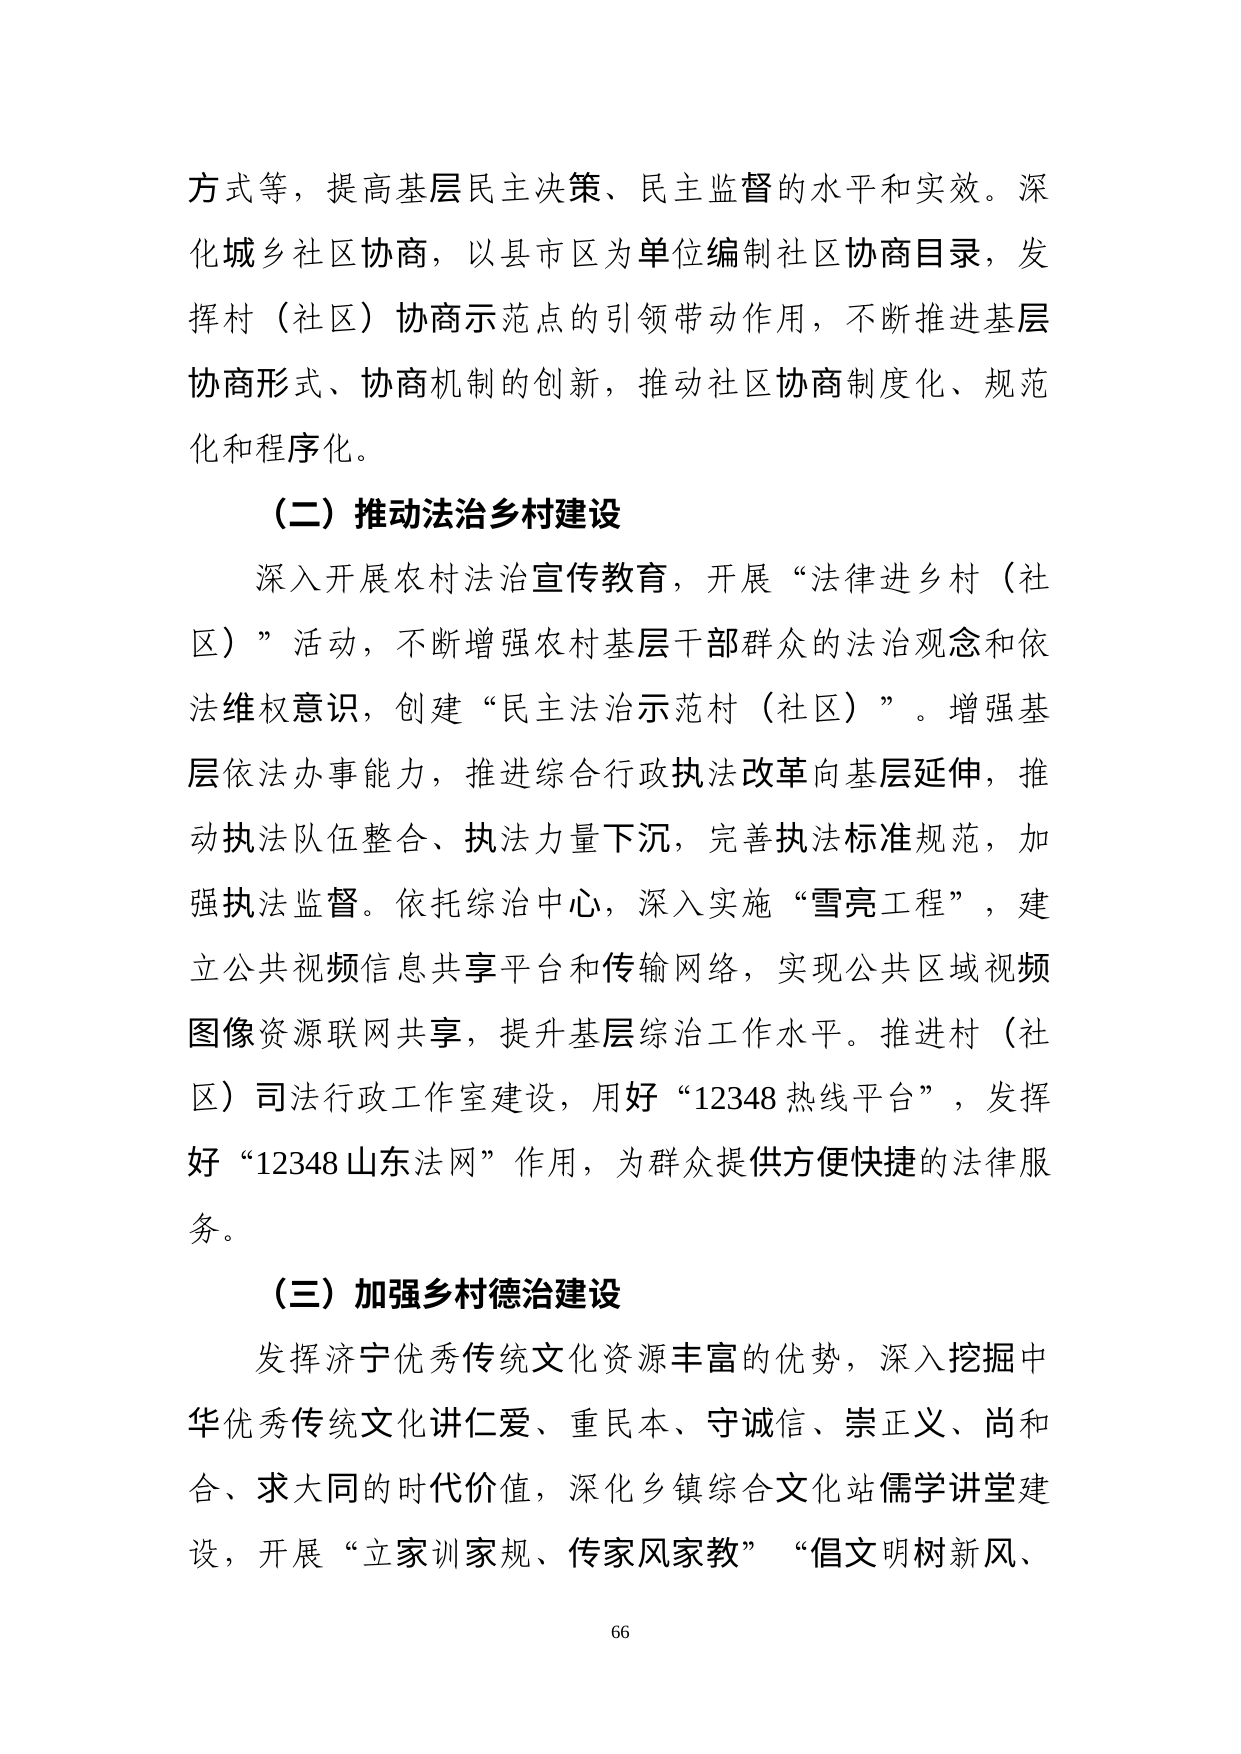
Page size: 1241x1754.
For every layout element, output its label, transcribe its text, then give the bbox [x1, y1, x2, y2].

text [187, 1324, 1053, 1584]
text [187, 154, 1053, 479]
text 深入开展农村法治宣传教育，开展“法律进乡村（社区）”活动，不断增强农村基层干部群众的法治观念和依法维权意识，创建“民主法治示范村（社区）”。增强基层依法办事能力，推进综合行政执法改革向基层延伸，推动执法队伍整合、执法力量下沉，完善执法标准规范，加强执法监督。依托综治中心，深入实施“雪亮工程”，建立公共视频信息共享平台和传输网络，实现公共区域视频图像资源联网共享，提升基层综治工作水平。推进村（社区）司法行政工作室建设，用好“12348热线平台”，发挥好“12348山东法网”作用，为群众提供方便快捷的法律服务。 [187, 544, 1053, 1259]
subtitle （三）加强乡村德治建设 [187, 1259, 1053, 1324]
subtitle （二）推动法治乡村建设 [187, 479, 1053, 544]
